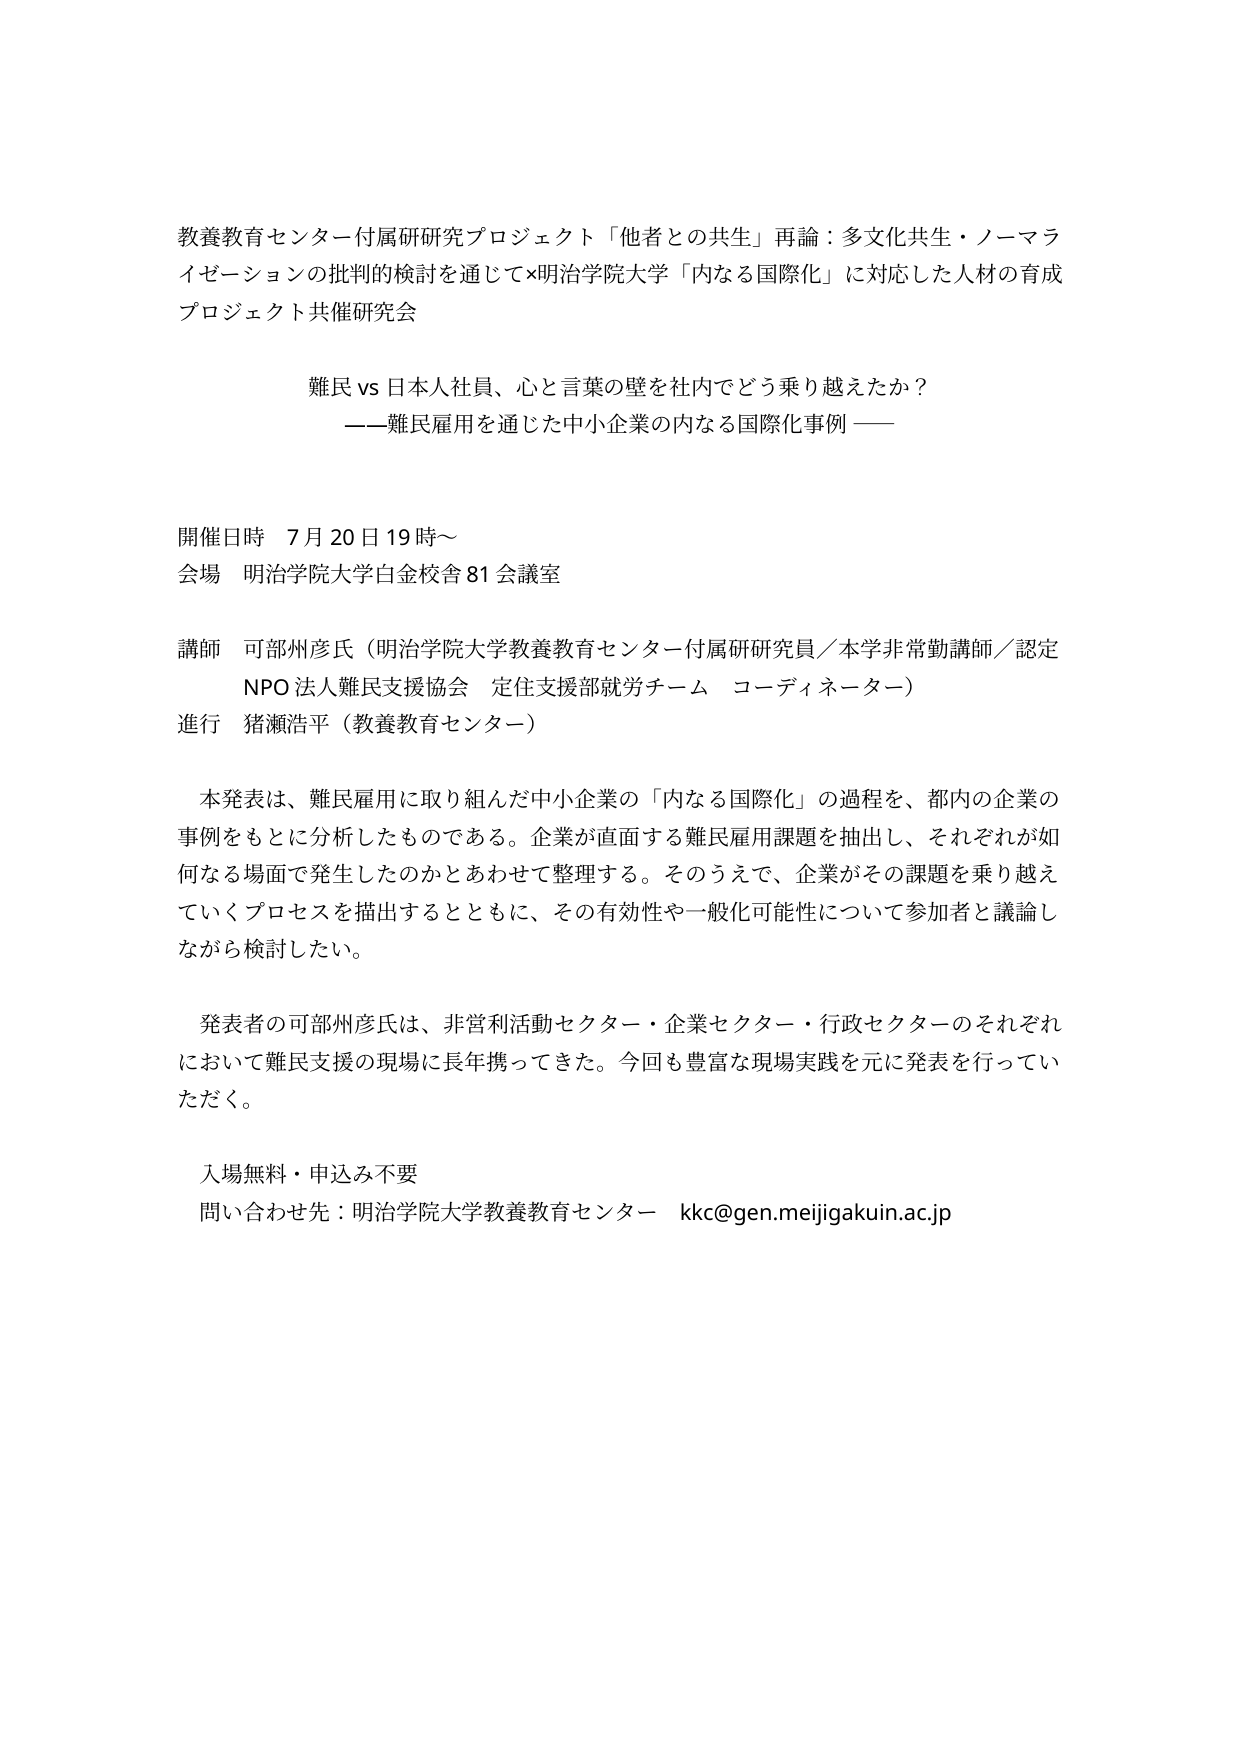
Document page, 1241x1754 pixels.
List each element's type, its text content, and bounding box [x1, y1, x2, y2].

text 難民 vs 日本人社員、心と言葉の壁を社内でどう乗り越えたか？ ――難民雇用を通じた中小企業の内なる国際化事例 ―― [177, 367, 1063, 479]
text 問い合わせ先：明治学院大学教養教育センター kkc@gen.meijigakuin.ac.jp [177, 1192, 1063, 1229]
text 教養教育センター付属研研究プロジェクト「他者との共生」再論：多文化共生・ノーマライゼーションの批判的検討を通じて×明治学院大学「内なる国際化」に対応した人材の育成プロジェクト共催研究会 [177, 217, 1063, 367]
text 本発表は、難民雇用に取り組んだ中小企業の「内なる国際化」の過程を、都内の企業の事例をもとに分析したものである。企業が直面する難民雇用課題を抽出し、それぞれが如何なる場面で発生したのかとあわせて整理する。そのうえで、企業がその課題を乗り越えていくプロセスを描出するとともに、その有効性や一般化可能性について参加者と議論しながら検討したい。 [177, 779, 1063, 967]
text 講師 可部州彦氏（明治学院大学教養教育センター付属研研究員／本学非常勤講師／認定NPO法人難民支援協会 定住支援部就労チーム コーディネーター） [177, 629, 1063, 704]
text 入場無料・申込み不要 [177, 1154, 1063, 1192]
text 進行 猪瀬浩平（教養教育センター） [177, 704, 1063, 742]
text 発表者の可部州彦氏は、非営利活動セクター・企業セクター・行政セクターのそれぞれにおいて難民支援の現場に長年携ってきた。今回も豊富な現場実践を元に発表を行っていただく。 [177, 1004, 1063, 1117]
text 開催日時 7月20日19時～ 会場 明治学院大学白金校舎81会議室 [177, 517, 1063, 592]
